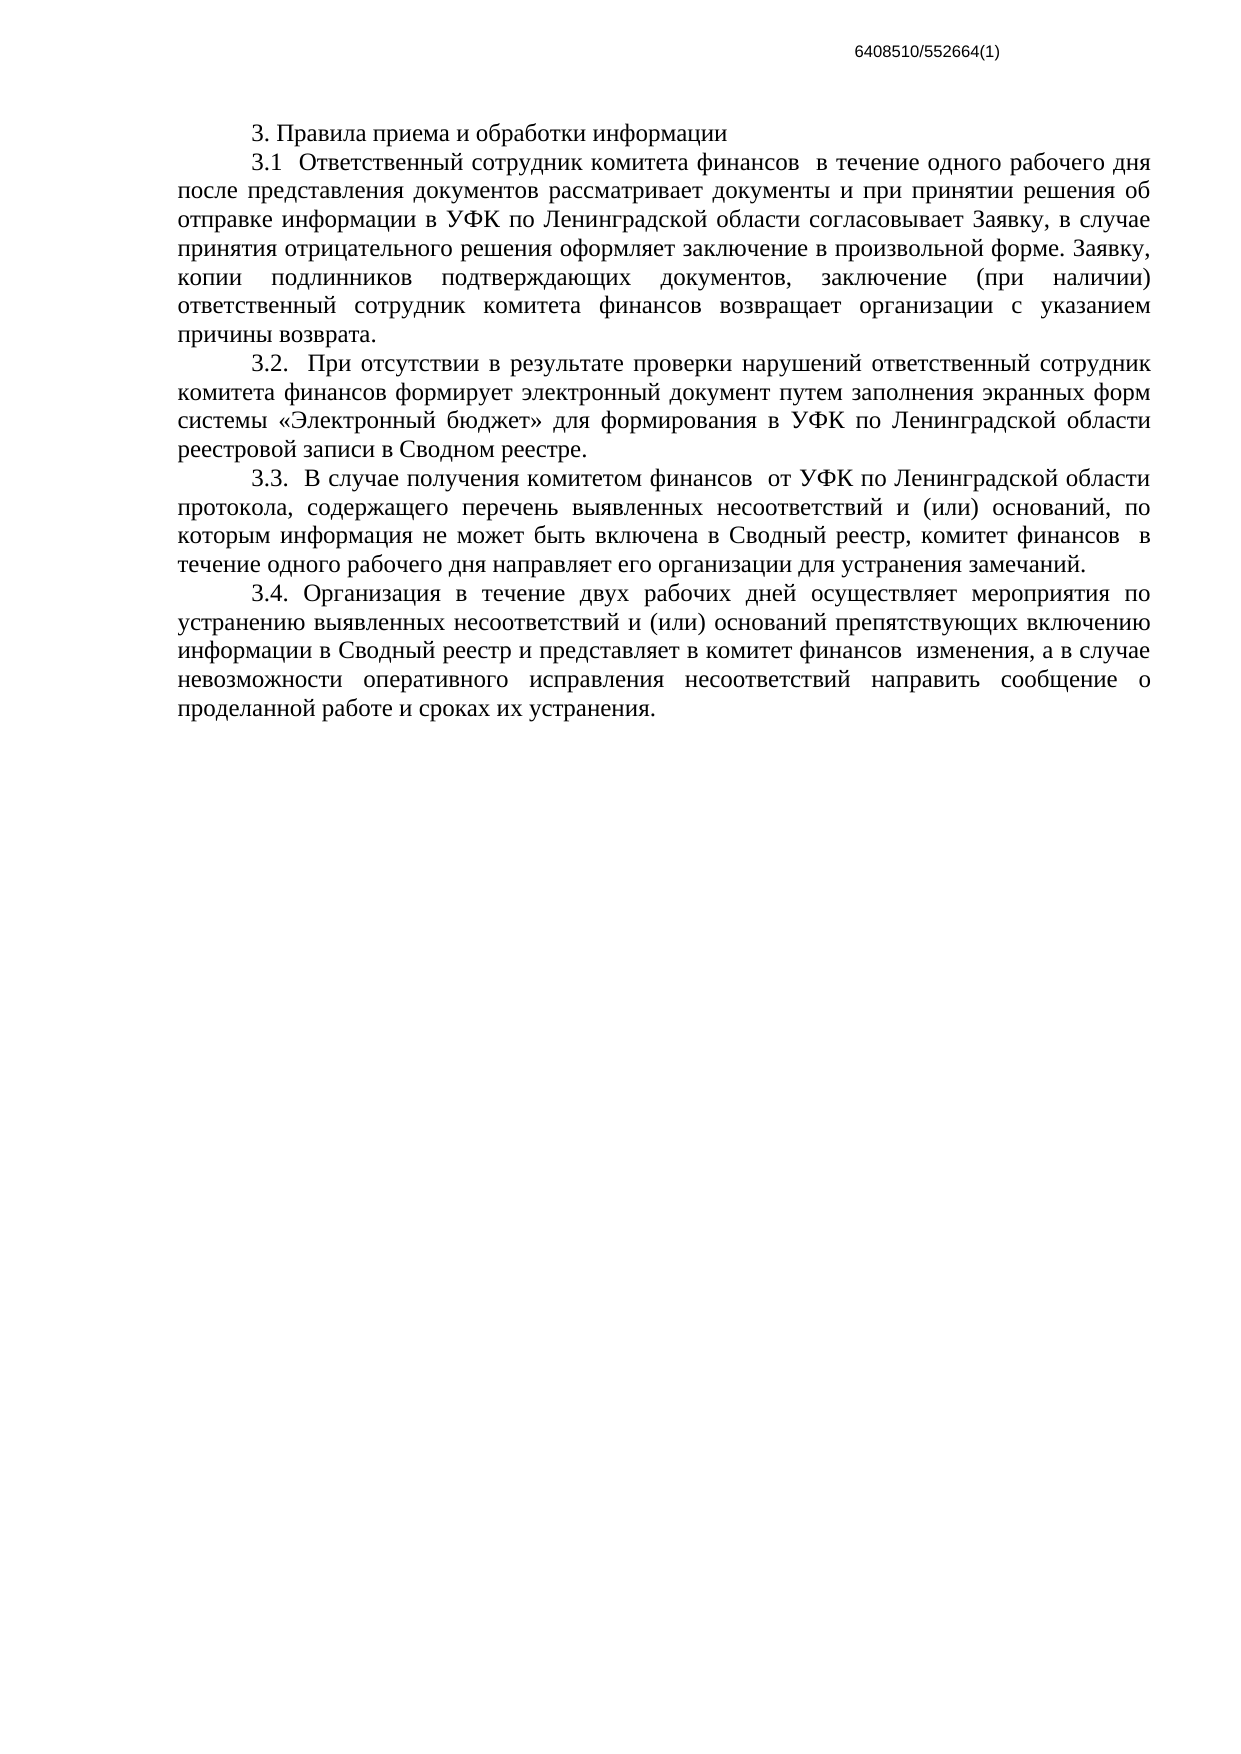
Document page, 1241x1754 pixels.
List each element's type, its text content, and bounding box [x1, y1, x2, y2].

text 3.4. Организация в течение двух рабочих дней осуществляет мероприятия по устранению выявленных несоответствий и (или) оснований препятствующих включению информации в Сводный реестр и представляет в комитет финансов изменения, а в случае невозможности оперативного исправления несоответствий направить сообщение о проделанной работе и сроках их устранения. [177, 578, 1152, 722]
text 3.2. При отсутствии в результате проверки нарушений ответственный сотрудник комитета финансов формирует электронный документ путем заполнения экранных форм системы «Электронный бюджет» для формирования в УФК по Ленинградской области реестровой записи в Сводном реестре. [177, 348, 1152, 463]
text 3. Правила приема и обработки информации [177, 118, 1152, 147]
text 3.1 Ответственный сотрудник комитета финансов в течение одного рабочего дня после представления документов рассматривает документы и при принятии решения об отправке информации в УФК по Ленинградской области согласовывает Заявку, в случае принятия отрицательного решения оформляет заключение в произвольной форме. Заявку, копии подлинников подтверждающих документов, заключение (при наличии) ответственный сотрудник комитета финансов возвращает организации с указанием причины возврата. [177, 147, 1152, 348]
text 3.3. В случае получения комитетом финансов от УФК по Ленинградской области протокола, содержащего перечень выявленных несоответствий и (или) оснований, по которым информация не может быть включена в Сводный реестр, комитет финансов в течение одного рабочего дня направляет его организации для устранения замечаний. [177, 463, 1152, 578]
